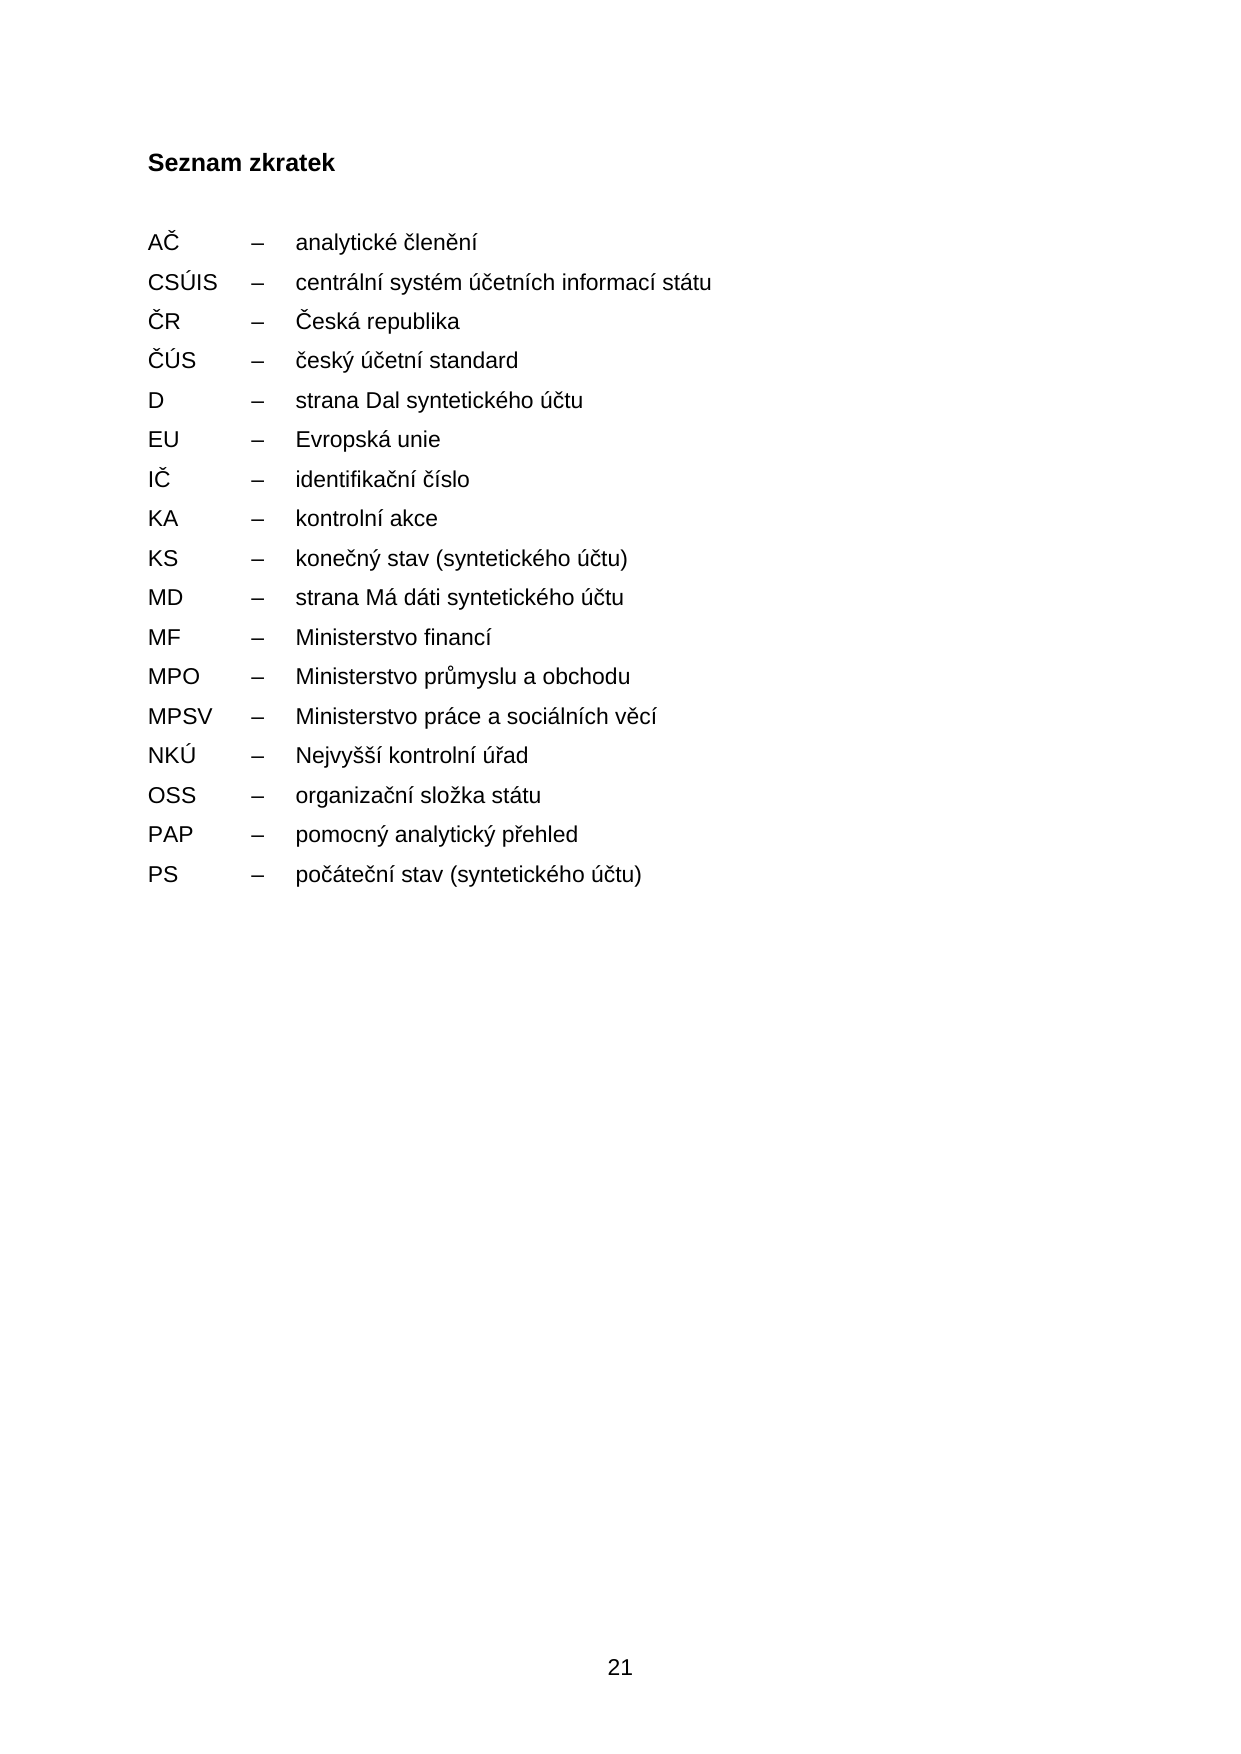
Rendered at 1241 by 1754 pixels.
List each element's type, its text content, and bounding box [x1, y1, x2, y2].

text CSÚIS – centrální systém účetních informací státu [148, 268, 1089, 295]
text KA – kontrolní akce [148, 505, 1089, 532]
text ČR – Česká republika [148, 308, 1089, 334]
text ČÚS – český účetní standard [148, 347, 1089, 374]
text MF – Ministerstvo financí [148, 624, 1089, 650]
text KS – konečný stav (syntetického účtu) [148, 545, 1089, 571]
text MPSV – Ministerstvo práce a sociálních věcí [148, 703, 1089, 729]
text MPO – Ministerstvo průmyslu a obchodu [148, 663, 1089, 690]
text NKÚ – Nejvyšší kontrolní úřad [148, 742, 1089, 769]
text EU – Evropská unie [148, 426, 1089, 453]
text PS – počáteční stav (syntetického účtu) [148, 861, 1089, 887]
text OSS – organizační složka státu [148, 782, 1089, 808]
text AČ – analytické členění [148, 229, 1089, 255]
text D – strana Dal syntetického účtu [148, 387, 1089, 413]
text IČ – identifikační číslo [148, 466, 1089, 492]
text MD – strana Má dáti syntetického účtu [148, 584, 1089, 611]
text Seznam zkratek [148, 148, 1089, 176]
text PAP – pomocný analytický přehled [148, 821, 1089, 848]
